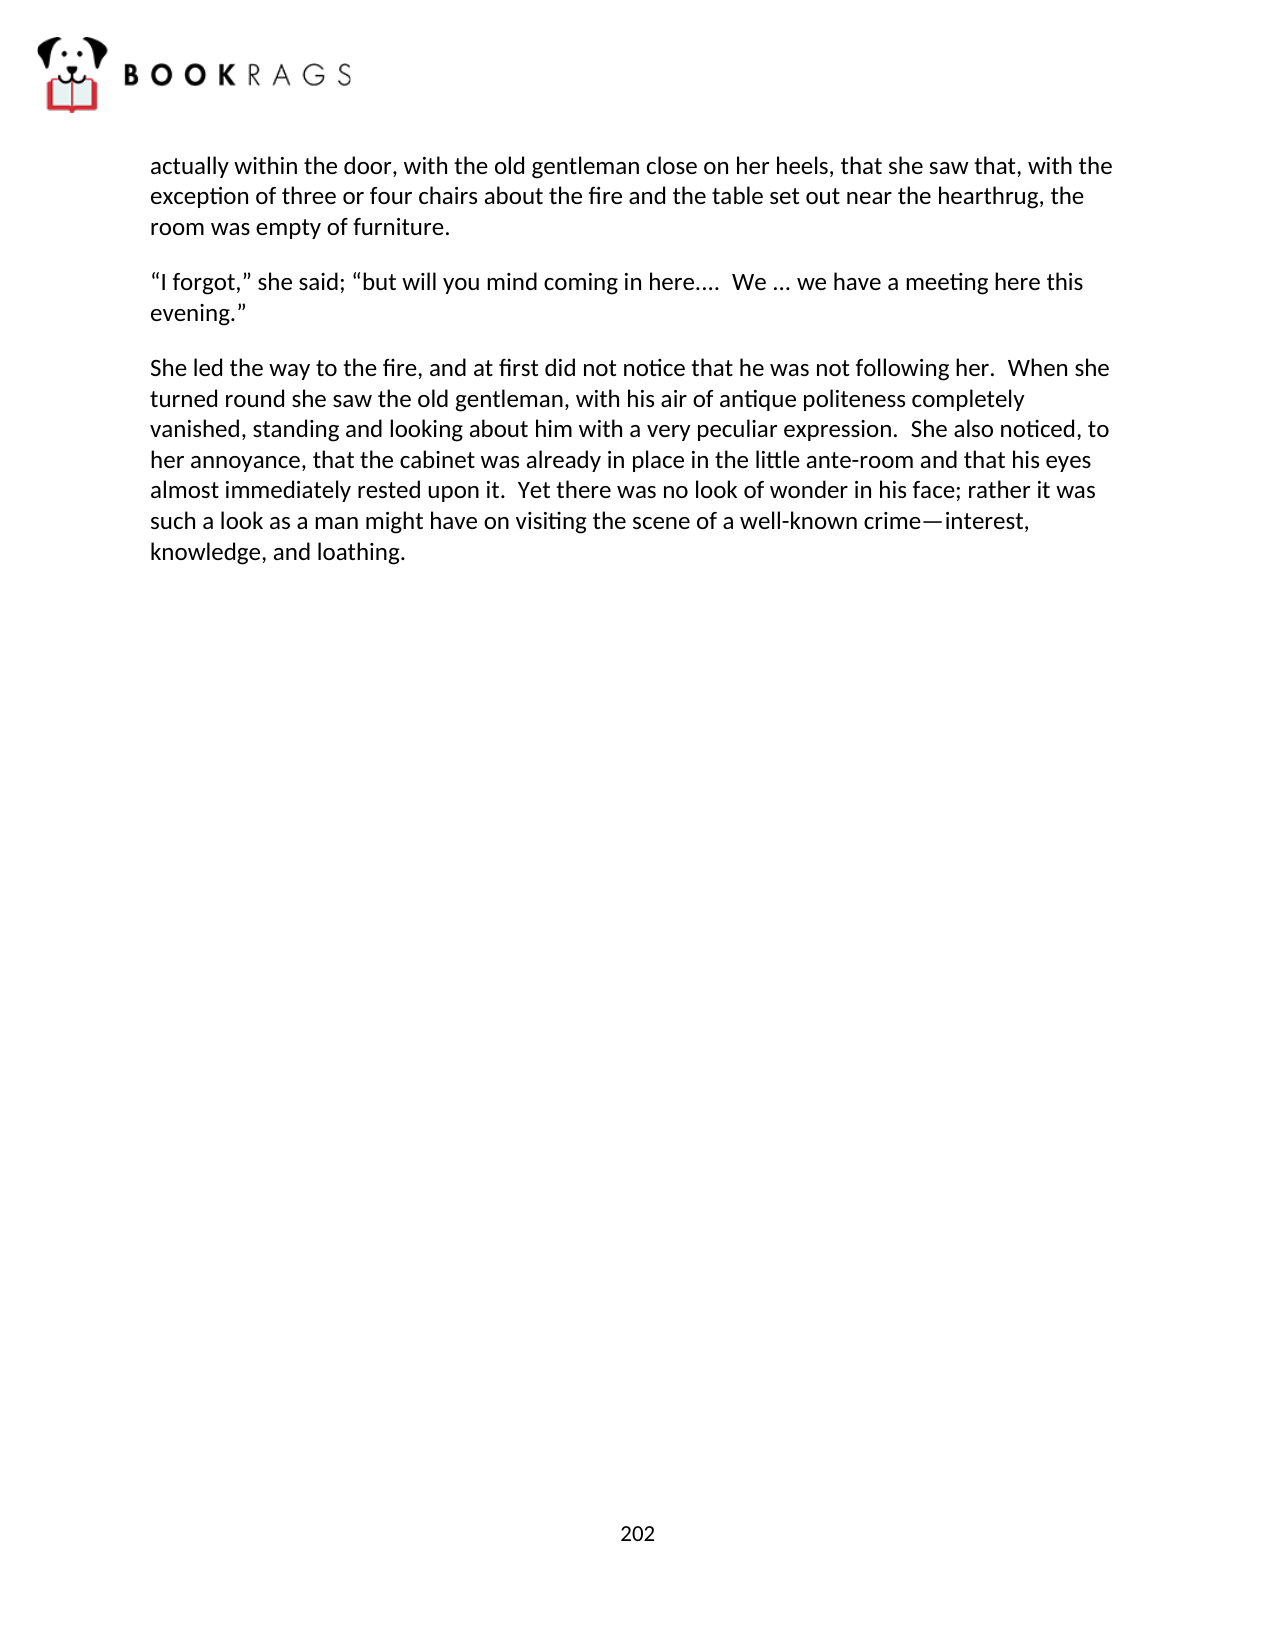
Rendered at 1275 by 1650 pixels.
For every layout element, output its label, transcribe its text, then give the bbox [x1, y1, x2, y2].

text “I forgot,” she said; “but will you mind coming in here.... We ... we have a meeting here this evening.” [150, 267, 1125, 328]
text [150, 150, 1125, 242]
text She led the way to the fire, and at first did not notice that he was not following her. When she turned round she saw the old gentleman, with his air of antique politeness completely vanished, standing and looking about him with a very peculiar expression. She also noticed, to her annoyance, that the cabinet was already in place in the little ante-room and that his eyes almost immediately rested upon it. Yet there was no look of wonder in his face; rather it was such a look as a man might have on visiting the scene of a well-known crime—­interest, knowledge, and loathing. [150, 353, 1125, 566]
picture [37, 37, 351, 113]
